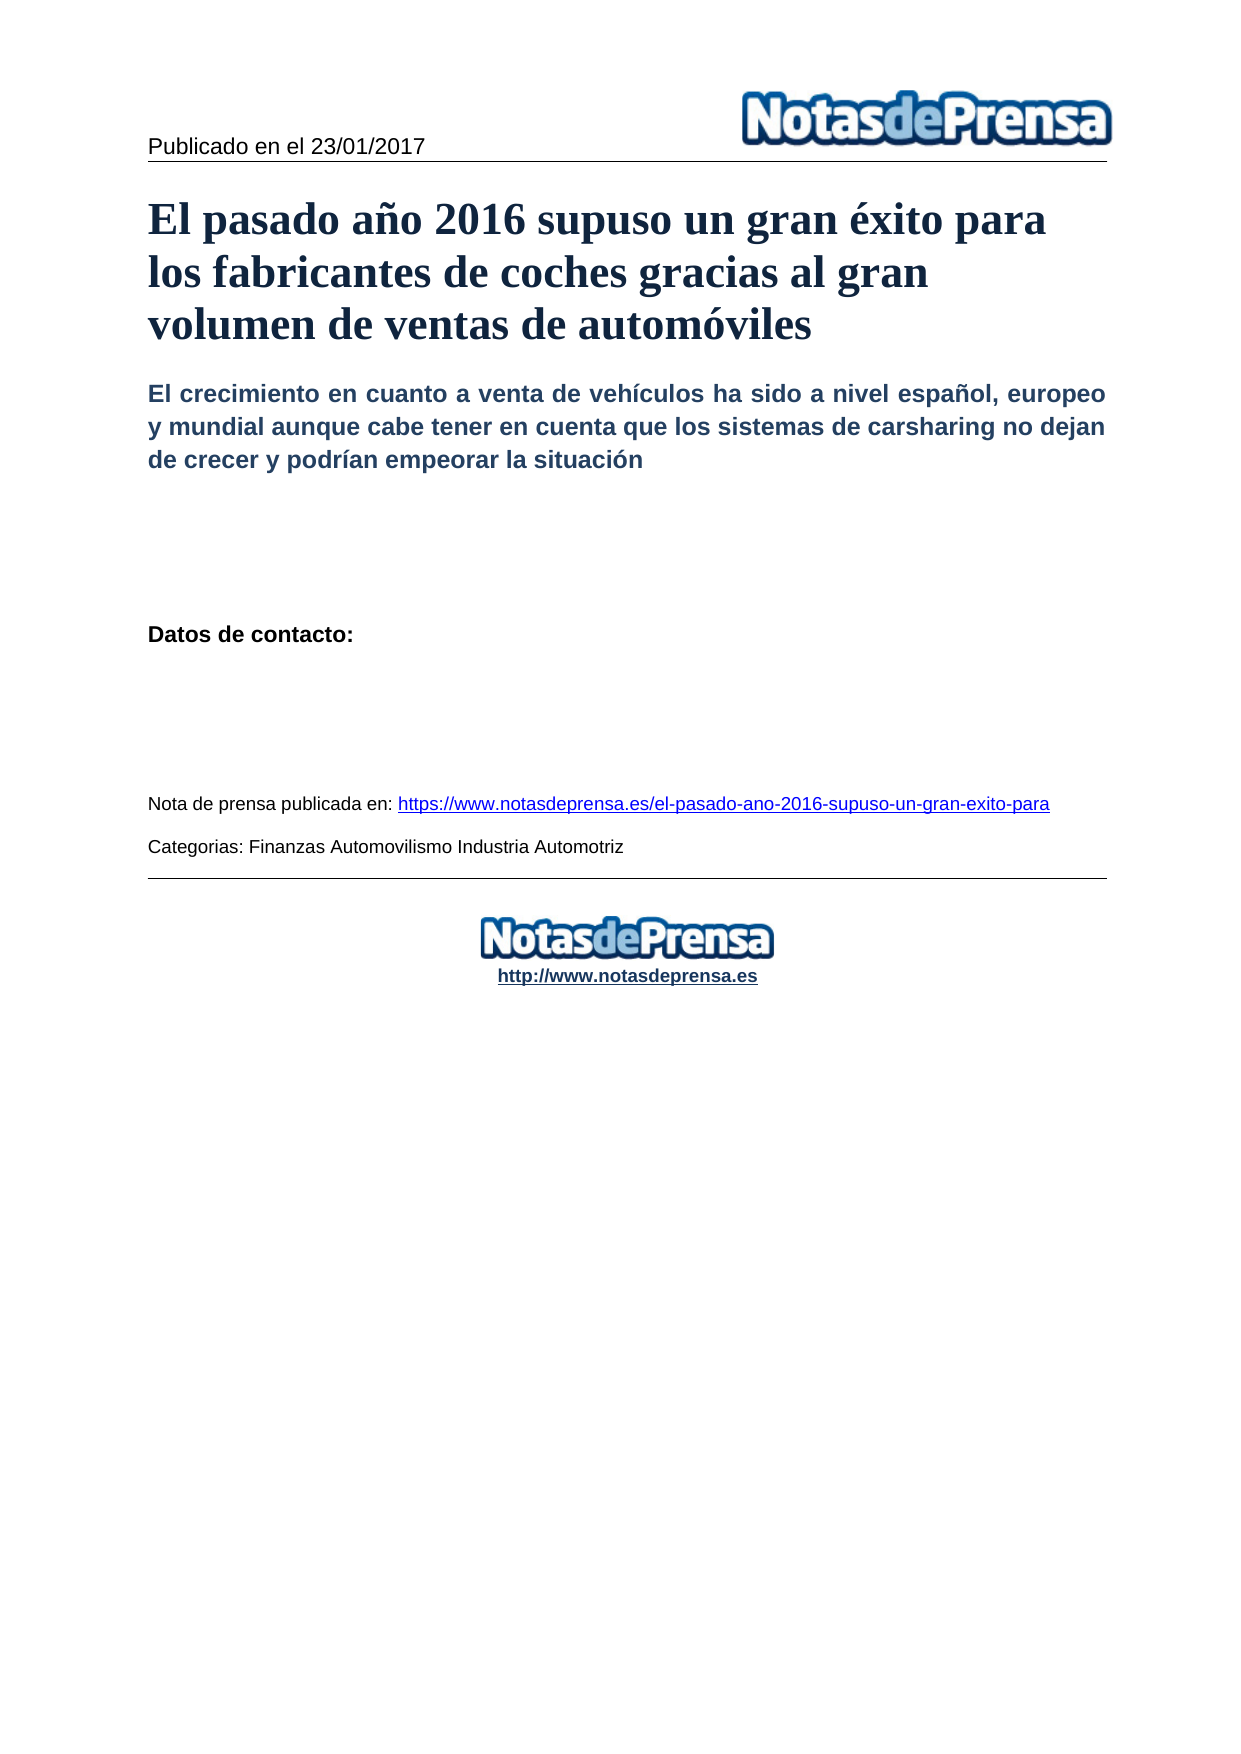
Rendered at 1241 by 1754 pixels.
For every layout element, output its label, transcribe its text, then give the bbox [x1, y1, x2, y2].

picture [742, 90, 1113, 148]
text Categorias: Finanzas Automovilismo Industria Automotriz [148, 835, 1107, 857]
text Datos de contacto: [148, 621, 1107, 647]
subtitle El crecimiento en cuanto a venta de vehículos ha sido a nivel español, europeo y mundial aunque cabe tener en cuenta que los sistemas de carsharing no dejan de crecer y podrían empeorar la situación [148, 379, 1107, 474]
picture [480, 915, 775, 961]
subtitle El pasado año 2016 supuso un gran éxito para los fabricantes de coches gracias al gran volumen de ventas de automóviles [148, 192, 1107, 350]
text Publicado en el 23/01/2017 [148, 133, 1107, 161]
text http://www.notasdeprensa.es [148, 965, 1107, 986]
text Nota de prensa publicada en: https://www.notasdeprensa.es/el-pasado-ano-2016-supuso-un-gran-exito-para [148, 793, 1107, 814]
